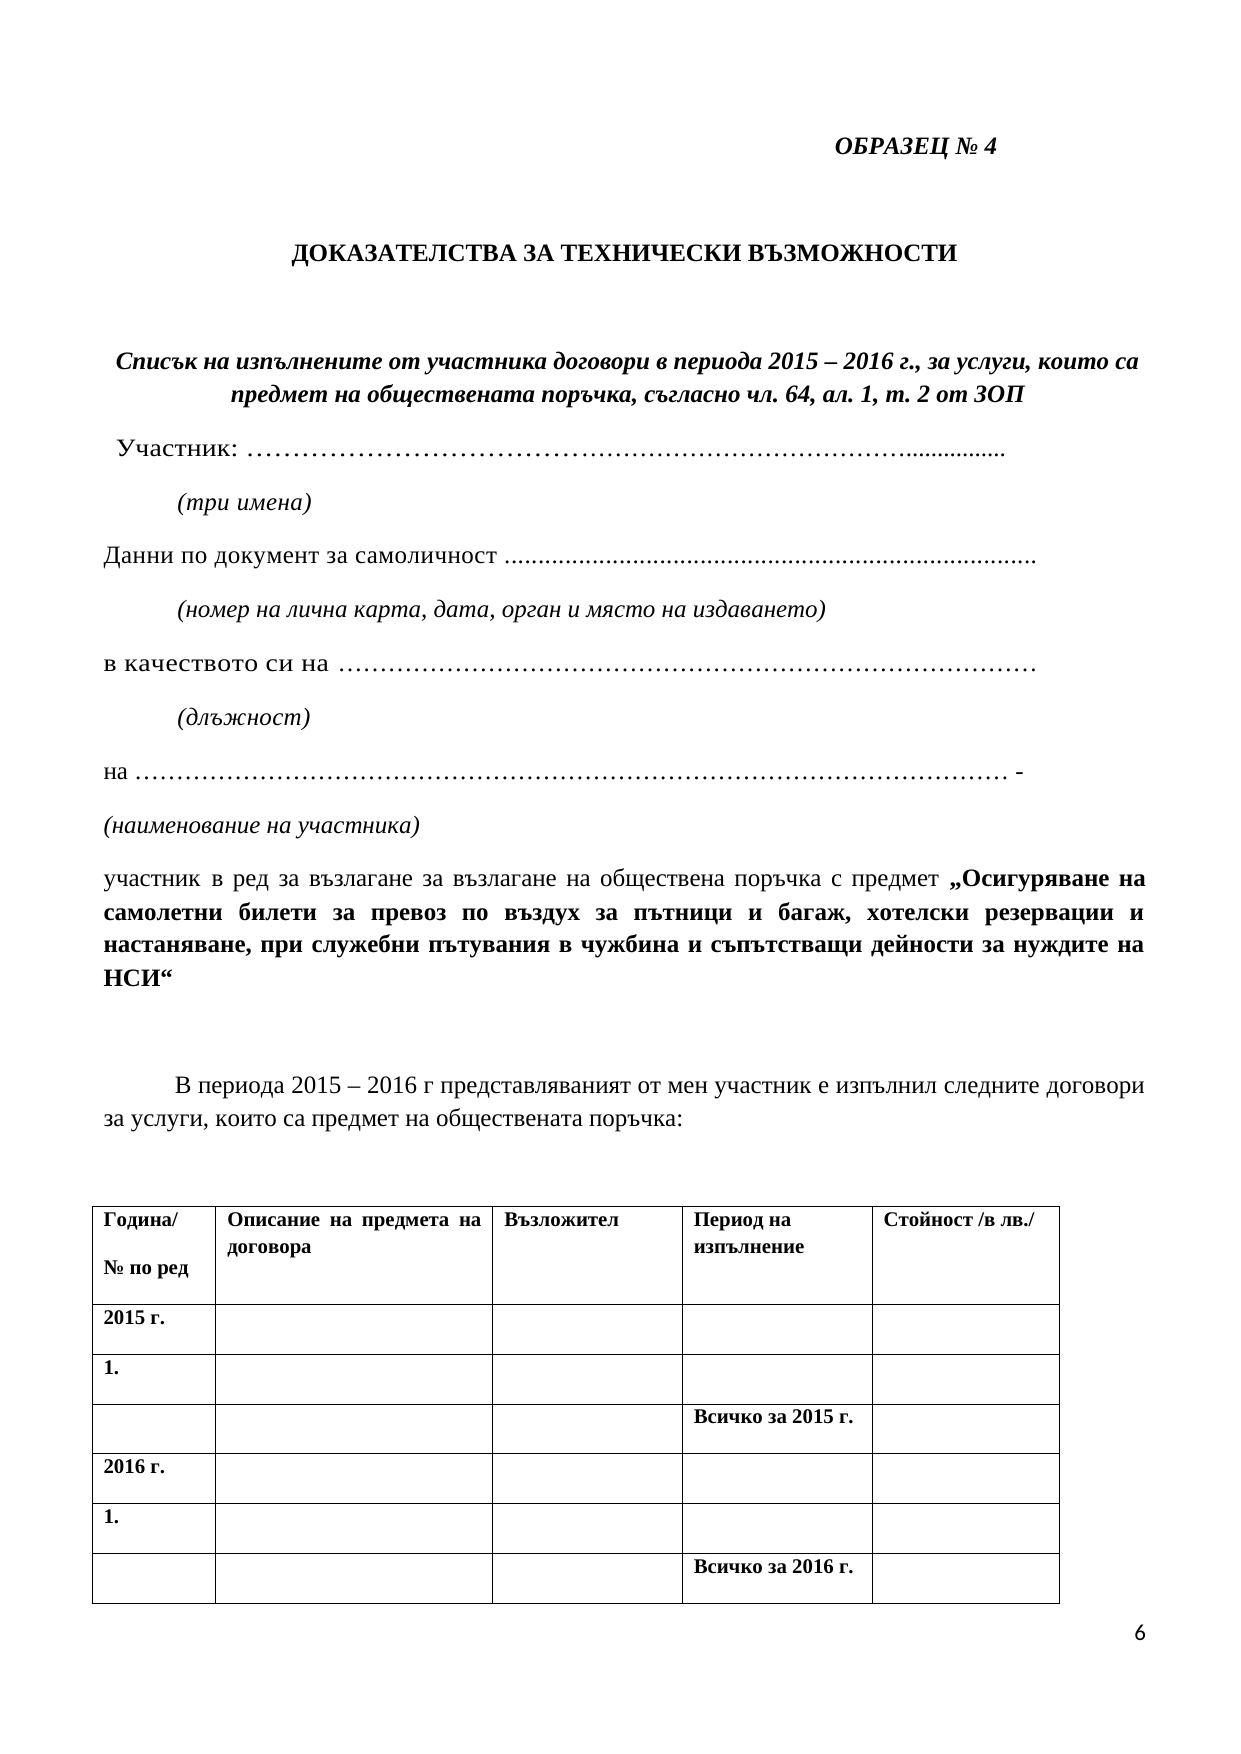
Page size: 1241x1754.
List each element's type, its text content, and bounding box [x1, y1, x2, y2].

table_cell 1. [93, 1504, 215, 1553]
text ДОКАЗАТЕЛСТВА ЗА ТЕХНИЧЕСКИ ВЪЗМОЖНОСТИ [103, 238, 1146, 267]
table_cell [93, 1405, 215, 1453]
table_cell [873, 1554, 1059, 1603]
text в качеството си на ………………………………………………………………………… [103, 648, 1146, 677]
table_cell 2015 г. [93, 1305, 215, 1354]
table_cell [683, 1305, 872, 1354]
table_header Описание на предмета на договора [216, 1207, 492, 1304]
table_cell [683, 1504, 872, 1553]
text (номер на лична карта, дата, орган и място на издаването) [103, 594, 1146, 623]
table_header Година/ № по ред [93, 1207, 215, 1304]
table_cell [216, 1454, 492, 1503]
text (наименование на участника) [103, 810, 1146, 838]
table_cell [873, 1305, 1059, 1354]
table_cell Всичко за 2015 г. [683, 1405, 872, 1453]
table_cell [493, 1305, 682, 1354]
table_cell [493, 1355, 682, 1403]
table_cell 1. [93, 1355, 215, 1403]
text участник в ред за възлагане за възлагане на обществена поръчка с предмет „Осигуряване на самолетни билети за превоз по въздух за пътници и багаж, хотелски резервации и настаняване, при служебни пътувания в чужбина и съпътстващи дейности за нуждите на НСИ“ [103, 863, 1146, 991]
table_cell [493, 1504, 682, 1553]
table_cell [493, 1454, 682, 1503]
table_cell [216, 1355, 492, 1403]
table_cell [93, 1554, 215, 1603]
text Участник: …………………………………………………………………................ [109, 433, 1146, 461]
table_header Възложител [493, 1207, 682, 1304]
text Данни по документ за самоличност ............................................................................... [103, 540, 1145, 569]
text В периода 2015 – 2016 г представляваният от мен участник е изпълнил следните договори за услуги, които са предмет на обществената поръчка: [103, 1070, 1146, 1132]
table_cell [216, 1305, 492, 1354]
table_cell Всичко за 2016 г. [683, 1554, 872, 1603]
table_cell [493, 1554, 682, 1603]
table_cell [216, 1504, 492, 1553]
table_header Стойност /в лв./ [873, 1207, 1059, 1304]
table_cell [216, 1405, 492, 1453]
table_cell [873, 1355, 1059, 1403]
table_cell [683, 1454, 872, 1503]
text ОБРАЗЕЦ № 4 [834, 131, 1146, 160]
table_cell [873, 1405, 1059, 1453]
table_cell [216, 1554, 492, 1603]
text на …………………………………………………………………………………………… - [103, 756, 1146, 784]
table_header Период на изпълнение [683, 1207, 872, 1304]
text (длъжност) [103, 702, 1146, 731]
table_cell [873, 1504, 1059, 1553]
table_cell 2016 г. [93, 1454, 215, 1503]
text Списък на изпълнените от участника договори в периода 2015 – 2016 г., за услуги, които са предмет на обществената поръчка, съгласно чл. 64, ал. 1, т. 2 от ЗОП [109, 346, 1146, 408]
text (три имена) [103, 487, 1145, 515]
table_cell [683, 1355, 872, 1403]
table_cell [493, 1405, 682, 1453]
table_cell [873, 1454, 1059, 1503]
